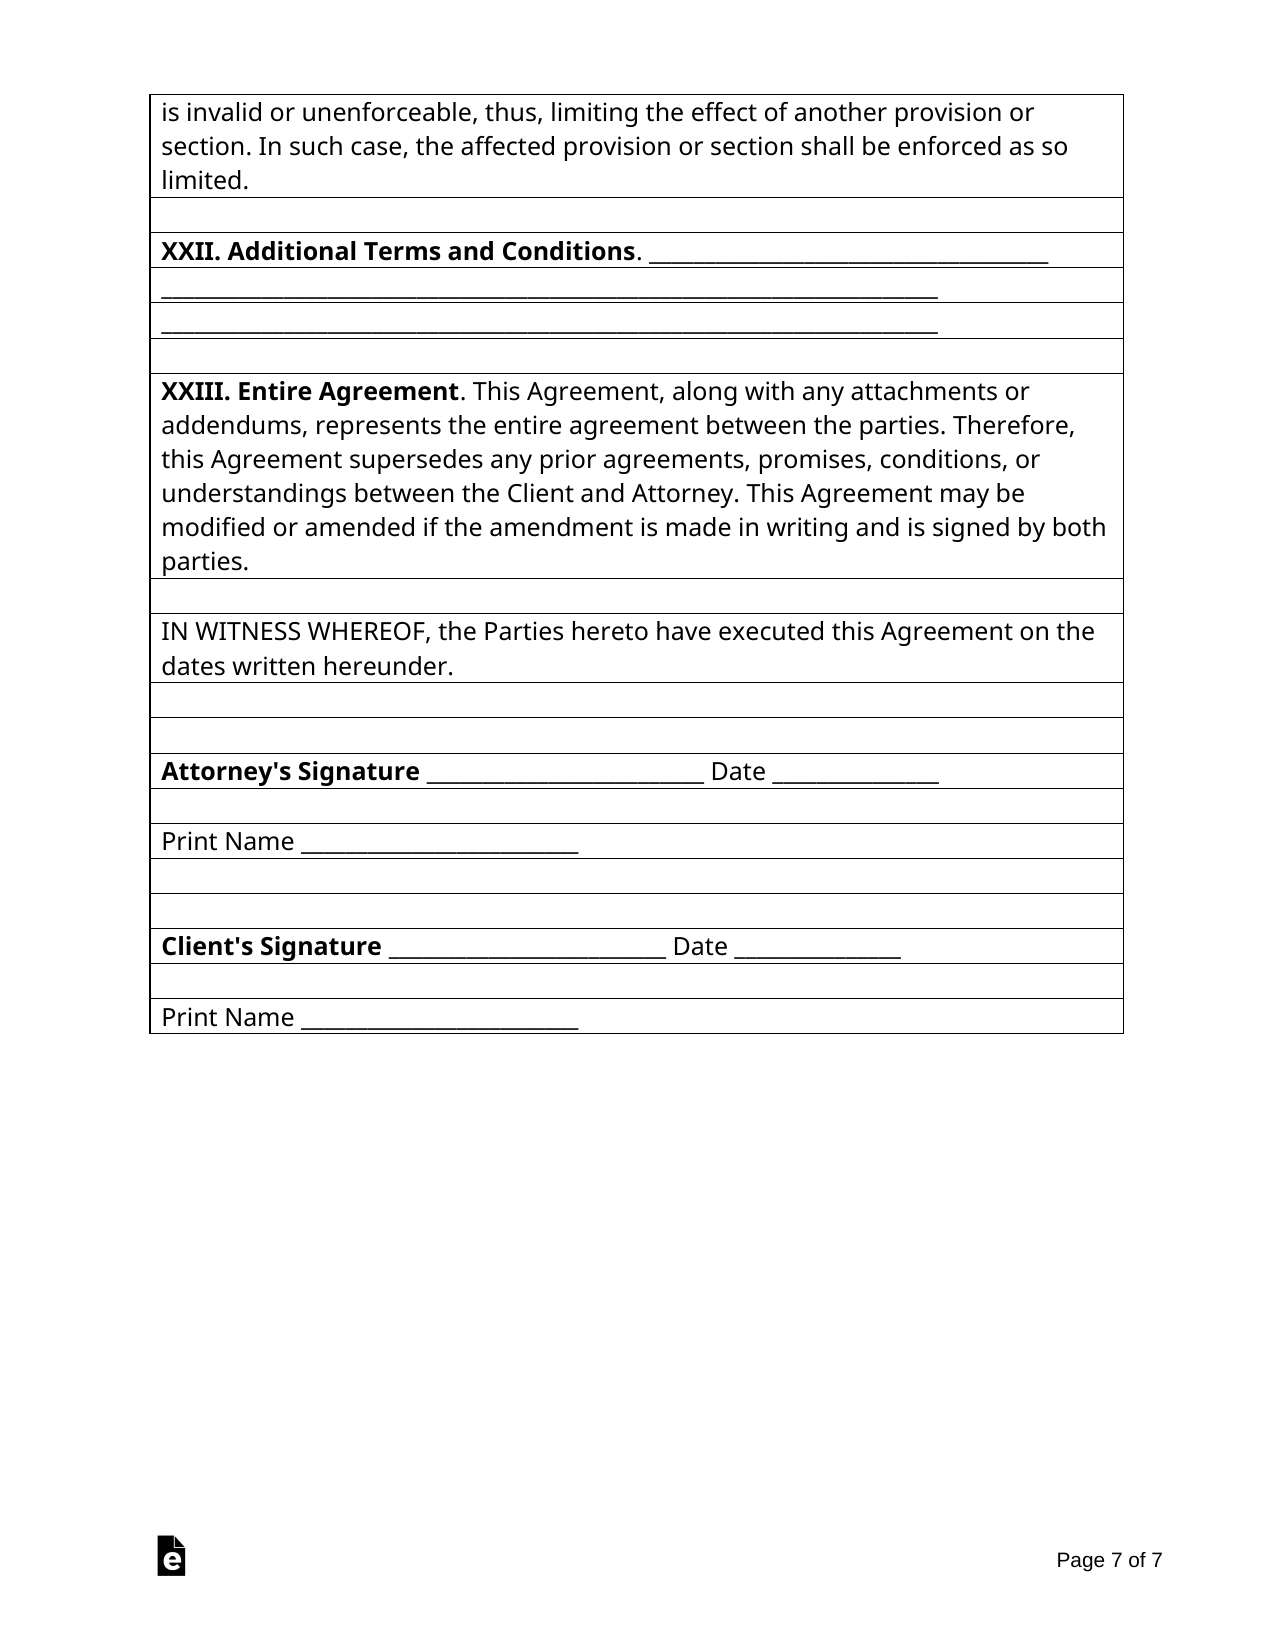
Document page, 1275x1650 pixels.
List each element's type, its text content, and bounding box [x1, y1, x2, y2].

table_cell [151, 964, 1123, 998]
table_cell [151, 683, 1123, 717]
table_cell [151, 339, 1123, 372]
table_cell [151, 894, 1123, 928]
table_cell Print Name _________________________ [151, 824, 1123, 858]
table_cell Attorney's Signature _________________________ Date _______________ [151, 754, 1123, 787]
table_cell [151, 198, 1123, 232]
table_cell XXII. Additional Terms and Conditions. ____________________________________ [151, 233, 1123, 267]
table_cell ______________________________________________________________________ [151, 268, 1123, 302]
table_cell ______________________________________________________________________ [151, 303, 1123, 337]
table_cell XXIII. Entire Agreement. This Agreement, along with any attachments or addendums, represents the entire agreement between the parties. Therefore, this Agreement supersedes any prior agreements, promises, conditions, or understandings between the Client and Attorney. This Agreement may be modified or amended if the amendment is made in writing and is signed by both parties. [151, 374, 1123, 578]
table_cell [151, 859, 1123, 893]
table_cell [151, 95, 1123, 197]
table_cell IN WITNESS WHEREOF, the Parties hereto have executed this Agreement on the dates written hereunder. [151, 614, 1123, 682]
table_cell [151, 718, 1123, 752]
table_cell [151, 579, 1123, 613]
picture [150, 1534, 192, 1577]
table_cell Client's Signature _________________________ Date _______________ [151, 929, 1123, 963]
table_cell Print Name _________________________ [151, 999, 1123, 1033]
table_cell [151, 789, 1123, 823]
